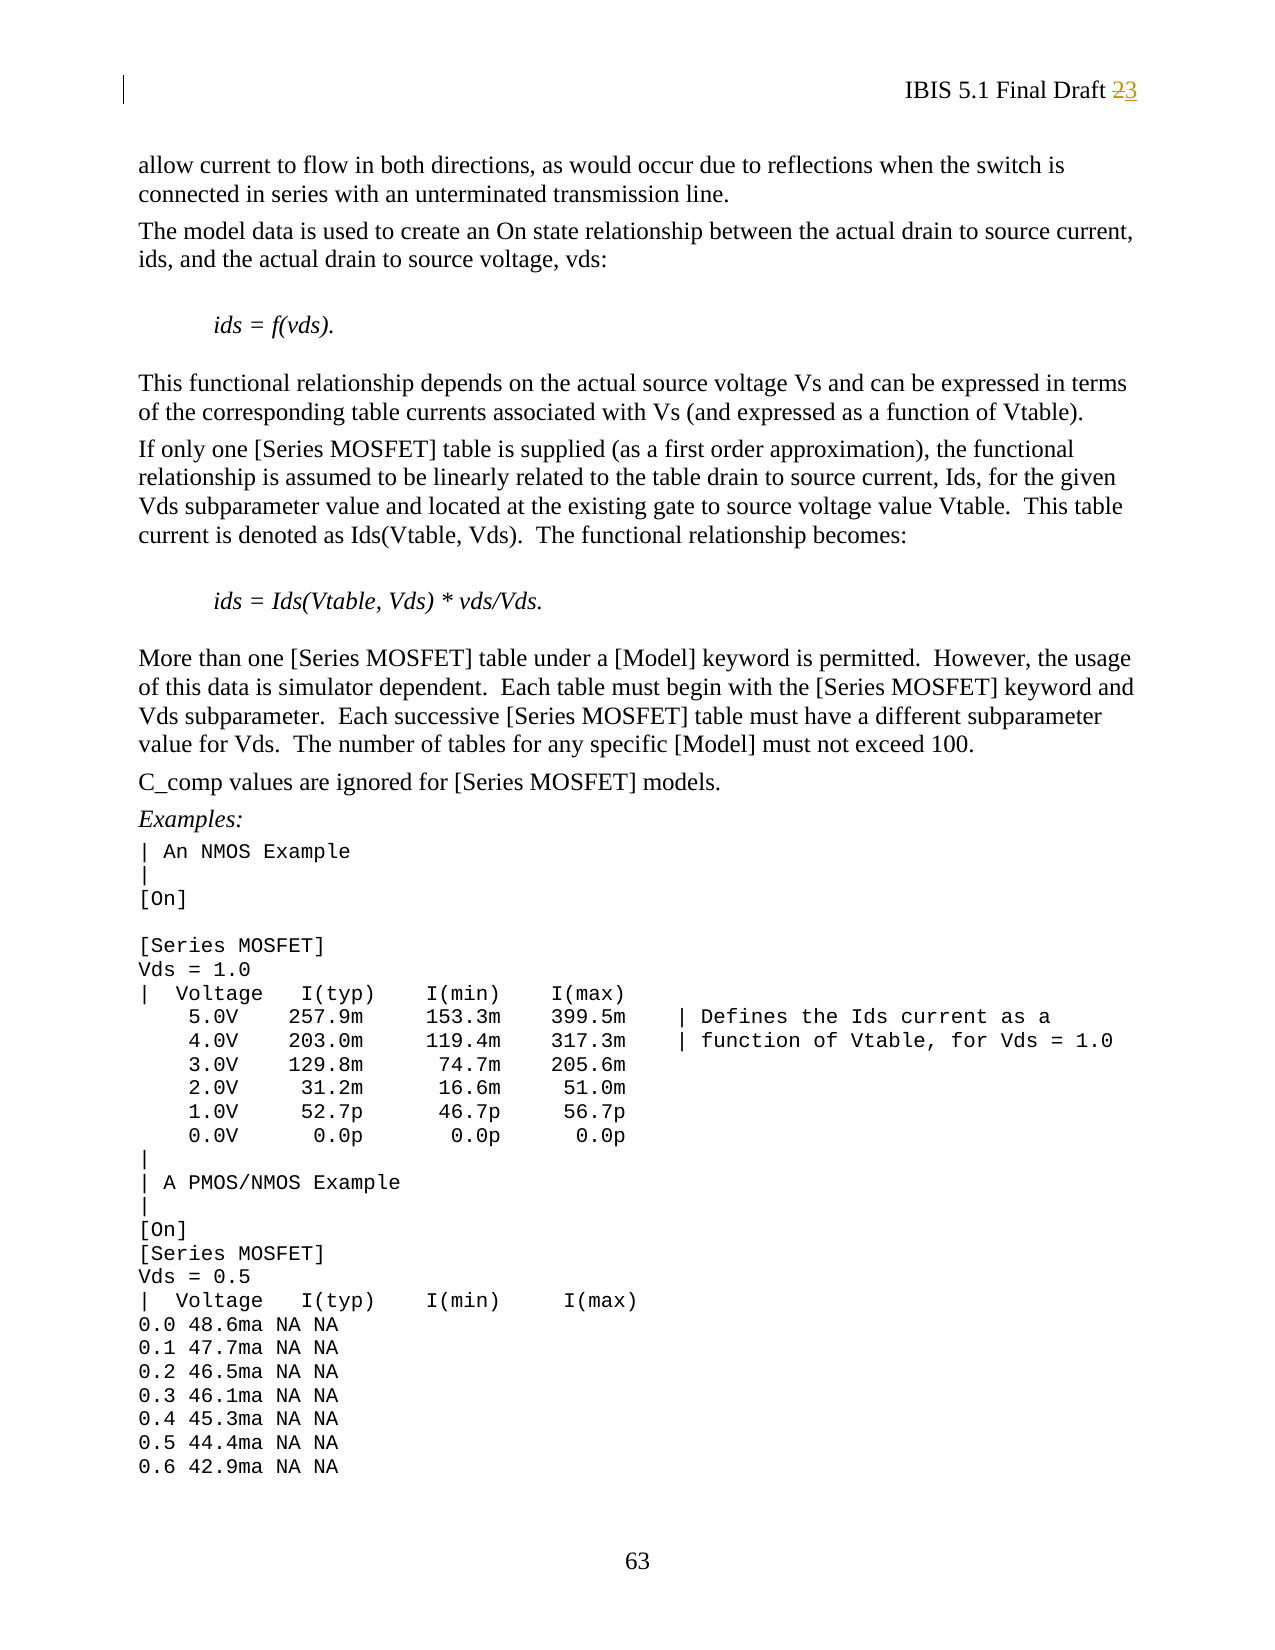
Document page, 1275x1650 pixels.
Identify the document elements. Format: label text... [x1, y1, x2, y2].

text | [138, 1148, 1137, 1172]
text 0.4 45.3ma NA NA [138, 1408, 1137, 1432]
text | [138, 1196, 1137, 1219]
text 3.0V 129.8m 74.7m 205.6m [138, 1054, 1137, 1077]
text 2.0V 31.2m 16.6m 51.0m [138, 1077, 1137, 1101]
text C_comp values are ignored for [Series MOSFET] models. [138, 767, 1137, 795]
text 0.0V 0.0p 0.0p 0.0p [138, 1124, 1137, 1148]
text This functional relationship depends on the actual source voltage Vs and can be expressed in terms of the corresponding table currents associated with Vs (and expressed as a function of Vtable). [138, 368, 1137, 425]
text ids = Ids(Vtable, Vds) * vds/Vds. [138, 586, 1137, 614]
text | Voltage I(typ) I(min) I(max) [138, 983, 1137, 1006]
text | A PMOS/NMOS Example [138, 1172, 1137, 1196]
text | [138, 864, 1137, 888]
text [Series MOSFET] [138, 935, 1137, 959]
text [Series MOSFET] [138, 1243, 1137, 1266]
text Vds = 0.5 [138, 1266, 1137, 1290]
text 0.5 44.4ma NA NA [138, 1432, 1137, 1456]
text If only one [Series MOSFET] table is supplied (as a first order approximation), the functional relationship is assumed to be linearly related to the table drain to source current, Ids, for the given Vds subparameter value and located at the existing gate to source voltage value Vtable. This table current is denoted as Ids(Vtable, Vds). The functional relationship becomes: [138, 434, 1137, 549]
text 0.3 46.1ma NA NA [138, 1385, 1137, 1408]
text [On] [138, 888, 1137, 935]
text 0.6 42.9ma NA NA [138, 1456, 1137, 1479]
text 0.2 46.5ma NA NA [138, 1361, 1137, 1385]
text 1.0V 52.7p 46.7p 56.7p [138, 1101, 1137, 1124]
text 0.0 48.6ma NA NA [138, 1314, 1137, 1337]
text Vds = 1.0 [138, 959, 1137, 983]
text 0.1 47.7ma NA NA [138, 1337, 1137, 1361]
text Examples: [138, 804, 1137, 832]
text ids = f(vds). [138, 310, 1137, 339]
text 5.0V 257.9m 153.3m 399.5m | Defines the Ids current as a [138, 1006, 1137, 1030]
text [On] [138, 1219, 1137, 1243]
text | Voltage I(typ) I(min) I(max) [138, 1290, 1137, 1314]
text 4.0V 203.0m 119.4m 317.3m | function of Vtable, for Vds = 1.0 [138, 1030, 1137, 1054]
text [138, 150, 1137, 207]
text More than one [Series MOSFET] table under a [Model] keyword is permitted. However, the usage of this data is simulator dependent. Each table must begin with the [Series MOSFET] keyword and Vds subparameter. Each successive [Series MOSFET] table must have a different subparameter value for Vds. The number of tables for any specific [Model] must not exceed 100. [138, 643, 1137, 758]
text | An NMOS Example [138, 841, 1137, 864]
text The model data is used to create an On state relationship between the actual drain to source current, ids, and the actual drain to source voltage, vds: [138, 216, 1137, 273]
